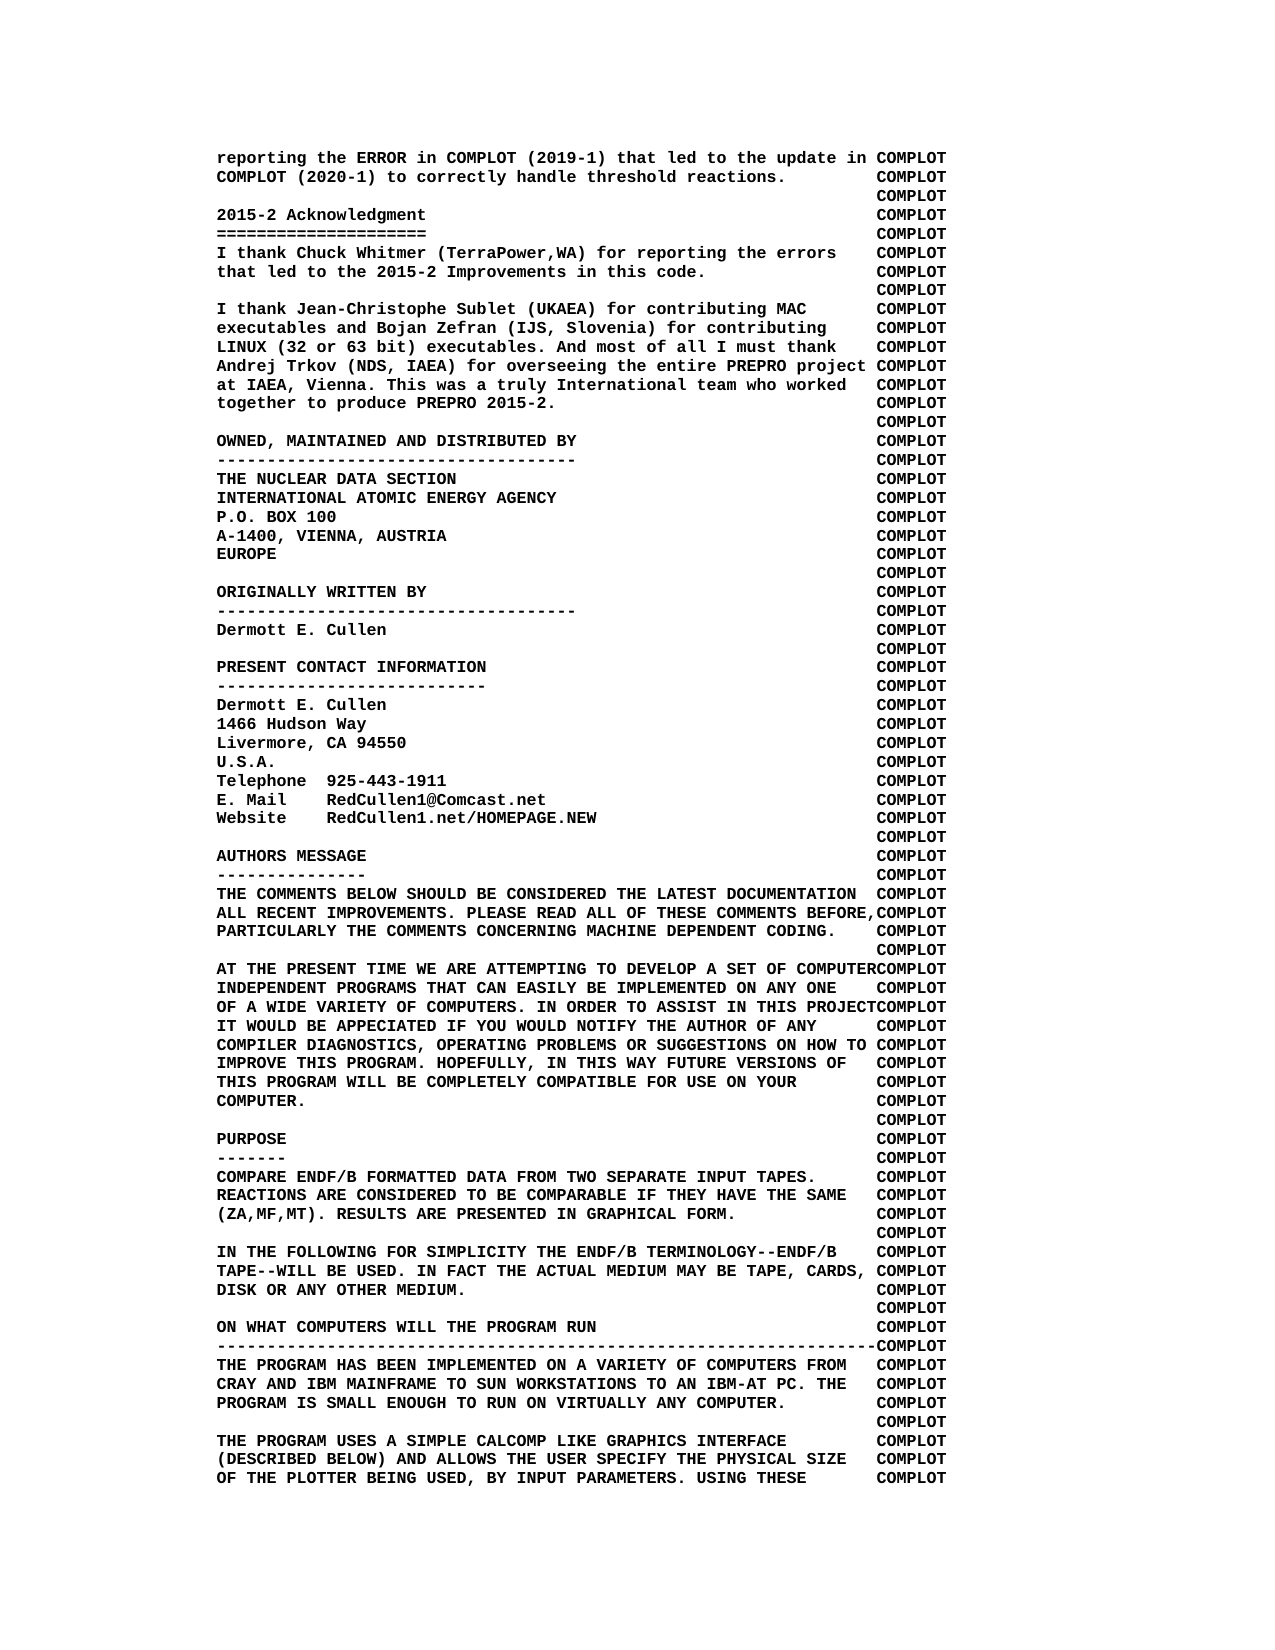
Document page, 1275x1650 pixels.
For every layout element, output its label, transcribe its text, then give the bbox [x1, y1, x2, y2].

text THE PROGRAM HAS BEEN IMPLEMENTED ON A VARIETY OF COMPUTERS FROM COMPLOT [156, 1357, 1118, 1376]
text TAPE--WILL BE USED. IN FACT THE ACTUAL MEDIUM MAY BE TAPE, CARDS, COMPLOT [156, 1262, 1118, 1281]
text --------------- COMPLOT [156, 866, 1118, 885]
text COMPLOT [156, 1225, 1118, 1243]
text DISK OR ANY OTHER MEDIUM. COMPLOT [156, 1281, 1118, 1300]
text Dermott E. Cullen COMPLOT [156, 621, 1118, 640]
text CRAY AND IBM MAINFRAME TO SUN WORKSTATIONS TO AN IBM-AT PC. THE COMPLOT [156, 1376, 1118, 1394]
text COMPLOT [156, 1413, 1118, 1432]
text COMPLOT [156, 282, 1118, 301]
text A-1400, VIENNA, AUSTRIA COMPLOT [156, 527, 1118, 546]
text PROGRAM IS SMALL ENOUGH TO RUN ON VIRTUALLY ANY COMPUTER. COMPLOT [156, 1394, 1118, 1413]
text ------------------------------------ COMPLOT [156, 602, 1118, 621]
text I thank Chuck Whitmer (TerraPower,WA) for reporting the errors COMPLOT [156, 244, 1118, 263]
text Dermott E. Cullen COMPLOT [156, 697, 1118, 716]
text COMPLOT [156, 942, 1118, 961]
text IMPROVE THIS PROGRAM. HOPEFULLY, IN THIS WAY FUTURE VERSIONS OF COMPLOT [156, 1055, 1118, 1074]
text INTERNATIONAL ATOMIC ENERGY AGENCY COMPLOT [156, 489, 1118, 508]
text PARTICULARLY THE COMMENTS CONCERNING MACHINE DEPENDENT CODING. COMPLOT [156, 923, 1118, 942]
text --------------------------- COMPLOT [156, 678, 1118, 697]
text IN THE FOLLOWING FOR SIMPLICITY THE ENDF/B TERMINOLOGY--ENDF/B COMPLOT [156, 1243, 1118, 1262]
text Andrej Trkov (NDS, IAEA) for overseeing the entire PREPRO project COMPLOT [156, 357, 1118, 376]
text ORIGINALLY WRITTEN BY COMPLOT [156, 584, 1118, 602]
text ===================== COMPLOT [156, 225, 1118, 244]
text reporting the ERROR in COMPLOT (2019-1) that led to the update in COMPLOT [156, 150, 1118, 169]
text COMPARE ENDF/B FORMATTED DATA FROM TWO SEPARATE INPUT TAPES. COMPLOT [156, 1168, 1118, 1187]
text COMPLOT [156, 1300, 1118, 1319]
text ------- COMPLOT [156, 1149, 1118, 1168]
text COMPLOT [156, 414, 1118, 433]
text (DESCRIBED BELOW) AND ALLOWS THE USER SPECIFY THE PHYSICAL SIZE COMPLOT [156, 1451, 1118, 1470]
text ALL RECENT IMPROVEMENTS. PLEASE READ ALL OF THESE COMMENTS BEFORE,COMPLOT [156, 904, 1118, 923]
text INDEPENDENT PROGRAMS THAT CAN EASILY BE IMPLEMENTED ON ANY ONE COMPLOT [156, 979, 1118, 998]
text COMPLOT [156, 188, 1118, 207]
text P.O. BOX 100 COMPLOT [156, 508, 1118, 527]
text LINUX (32 or 63 bit) executables. And most of all I must thank COMPLOT [156, 338, 1118, 357]
text E. Mail RedCullen1@Comcast.net COMPLOT [156, 791, 1118, 810]
text ------------------------------------ COMPLOT [156, 452, 1118, 471]
text COMPLOT [156, 565, 1118, 584]
text Website RedCullen1.net/HOMEPAGE.NEW COMPLOT [156, 810, 1118, 829]
text THE PROGRAM USES A SIMPLE CALCOMP LIKE GRAPHICS INTERFACE COMPLOT [156, 1432, 1118, 1451]
text 2015-2 Acknowledgment COMPLOT [156, 207, 1118, 225]
text Telephone 925-443-1911 COMPLOT [156, 772, 1118, 791]
text (ZA,MF,MT). RESULTS ARE PRESENTED IN GRAPHICAL FORM. COMPLOT [156, 1206, 1118, 1225]
text OF THE PLOTTER BEING USED, BY INPUT PARAMETERS. USING THESE COMPLOT [156, 1470, 1118, 1489]
text PRESENT CONTACT INFORMATION COMPLOT [156, 659, 1118, 678]
text executables and Bojan Zefran (IJS, Slovenia) for contributing COMPLOT [156, 320, 1118, 338]
text COMPUTER. COMPLOT [156, 1093, 1118, 1112]
text COMPLOT [156, 829, 1118, 848]
text OWNED, MAINTAINED AND DISTRIBUTED BY COMPLOT [156, 433, 1118, 452]
text AUTHORS MESSAGE COMPLOT [156, 848, 1118, 866]
text COMPLOT [156, 1112, 1118, 1130]
text THIS PROGRAM WILL BE COMPLETELY COMPATIBLE FOR USE ON YOUR COMPLOT [156, 1074, 1118, 1093]
text I thank Jean-Christophe Sublet (UKAEA) for contributing MAC COMPLOT [156, 301, 1118, 320]
text AT THE PRESENT TIME WE ARE ATTEMPTING TO DEVELOP A SET OF COMPUTERCOMPLOT [156, 961, 1118, 979]
text 1466 Hudson Way COMPLOT [156, 716, 1118, 734]
text together to produce PREPRO 2015-2. COMPLOT [156, 395, 1118, 414]
text that led to the 2015-2 Improvements in this code. COMPLOT [156, 263, 1118, 282]
text ON WHAT COMPUTERS WILL THE PROGRAM RUN COMPLOT [156, 1319, 1118, 1338]
text COMPLOT (2020-1) to correctly handle threshold reactions. COMPLOT [156, 169, 1118, 188]
text PURPOSE COMPLOT [156, 1130, 1118, 1149]
text at IAEA, Vienna. This was a truly International team who worked COMPLOT [156, 376, 1118, 395]
text OF A WIDE VARIETY OF COMPUTERS. IN ORDER TO ASSIST IN THIS PROJECTCOMPLOT [156, 998, 1118, 1017]
text REACTIONS ARE CONSIDERED TO BE COMPARABLE IF THEY HAVE THE SAME COMPLOT [156, 1187, 1118, 1206]
text THE NUCLEAR DATA SECTION COMPLOT [156, 471, 1118, 489]
text COMPLOT [156, 640, 1118, 659]
text Livermore, CA 94550 COMPLOT [156, 734, 1118, 753]
text THE COMMENTS BELOW SHOULD BE CONSIDERED THE LATEST DOCUMENTATION COMPLOT [156, 885, 1118, 904]
text ------------------------------------------------------------------COMPLOT [156, 1338, 1118, 1357]
text U.S.A. COMPLOT [156, 753, 1118, 772]
text IT WOULD BE APPECIATED IF YOU WOULD NOTIFY THE AUTHOR OF ANY COMPLOT [156, 1017, 1118, 1036]
text EUROPE COMPLOT [156, 546, 1118, 565]
text COMPILER DIAGNOSTICS, OPERATING PROBLEMS OR SUGGESTIONS ON HOW TO COMPLOT [156, 1036, 1118, 1055]
